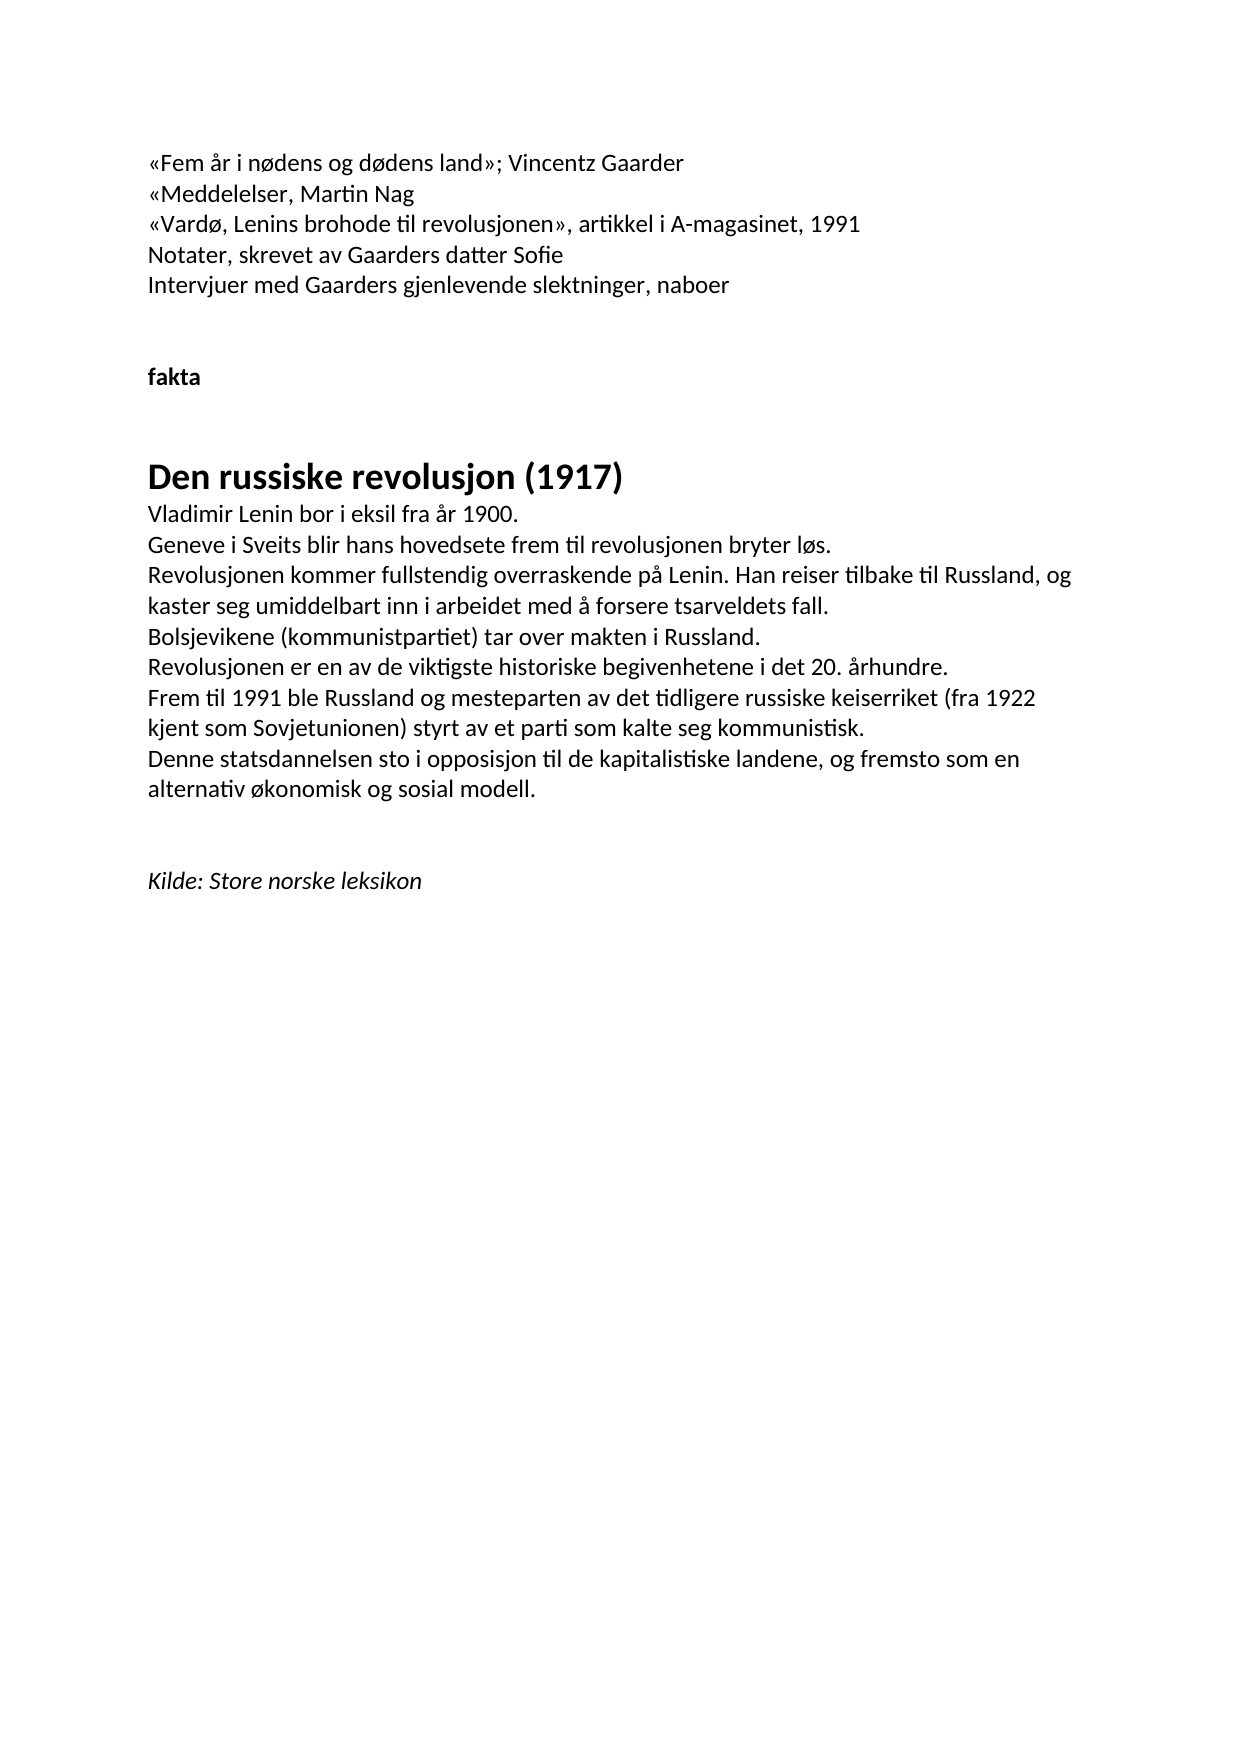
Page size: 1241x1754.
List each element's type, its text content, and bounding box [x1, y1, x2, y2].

text fakta [148, 361, 1093, 392]
text Geneve i Sveits blir hans hovedsete frem til revolusjonen bryter løs. [148, 529, 1093, 560]
text Revolusjonen kommer fullstendig overraskende på Lenin. Han reiser tilbake til Russland, og kaster seg umiddelbart inn i arbeidet med å forsere tsarveldets fall. [148, 560, 1093, 621]
text «Meddelelser, Martin Nag [148, 178, 1093, 209]
text Denne statsdannelsen sto i opposisjon til de kapitalistiske landene, og fremsto som en alternativ økonomisk og sosial modell. [148, 743, 1093, 804]
text «Vardø, Lenins brohode til revolusjonen», artikkel i A-magasinet, 1991 [148, 209, 1093, 239]
text «Fem år i nødens og dødens land»; Vincentz Gaarder [148, 148, 1093, 178]
text Revolusjonen er en av de viktigste historiske begivenhetene i det 20. århundre. [148, 651, 1093, 682]
text Den russiske revolusjon (1917) [148, 453, 1093, 499]
text Kilde: Store norske leksikon [148, 865, 1093, 895]
text Bolsjevikene (kommunistpartiet) tar over makten i Russland. [148, 621, 1093, 651]
text Frem til 1991 ble Russland og mesteparten av det tidligere russiske keiserriket (fra 1922 kjent som Sovjetunionen) styrt av et parti som kalte seg kommunistisk. [148, 682, 1093, 743]
text Notater, skrevet av Gaarders datter Sofie [148, 239, 1093, 270]
text Intervjuer med Gaarders gjenlevende slektninger, naboer [148, 270, 1093, 300]
text Vladimir Lenin bor i eksil fra år 1900. [148, 499, 1093, 529]
